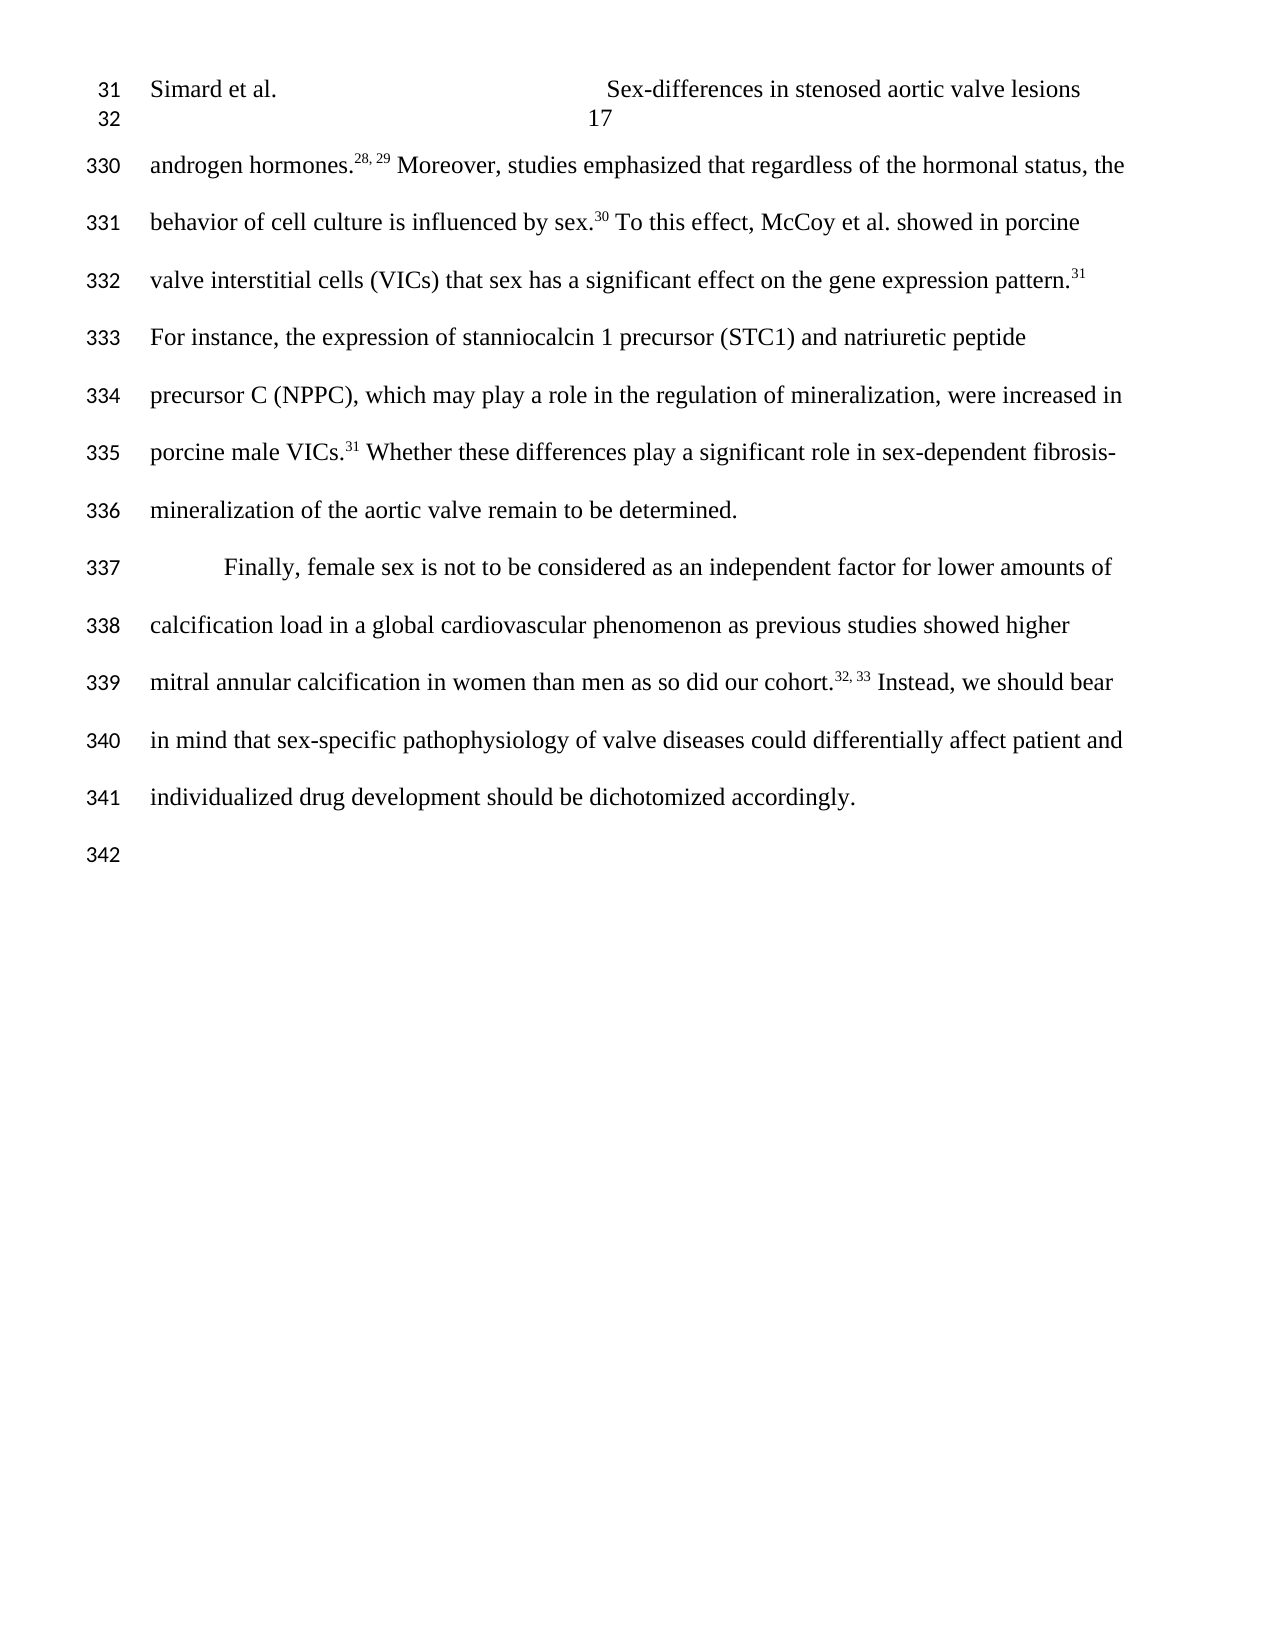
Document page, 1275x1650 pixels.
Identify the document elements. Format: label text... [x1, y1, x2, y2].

text Finally, female sex is not to be considered as an independent factor for lower amounts of calcification load in a global cardiovascular phenomenon as previous studies showed higher mitral annular calcification in women than men as so did our cohort.32, 33 Instead, we should bear in mind that sex-specific pathophysiology of valve diseases could differentially affect patient and individualized drug development should be dichotomized accordingly. [150, 552, 1125, 811]
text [150, 150, 1125, 524]
